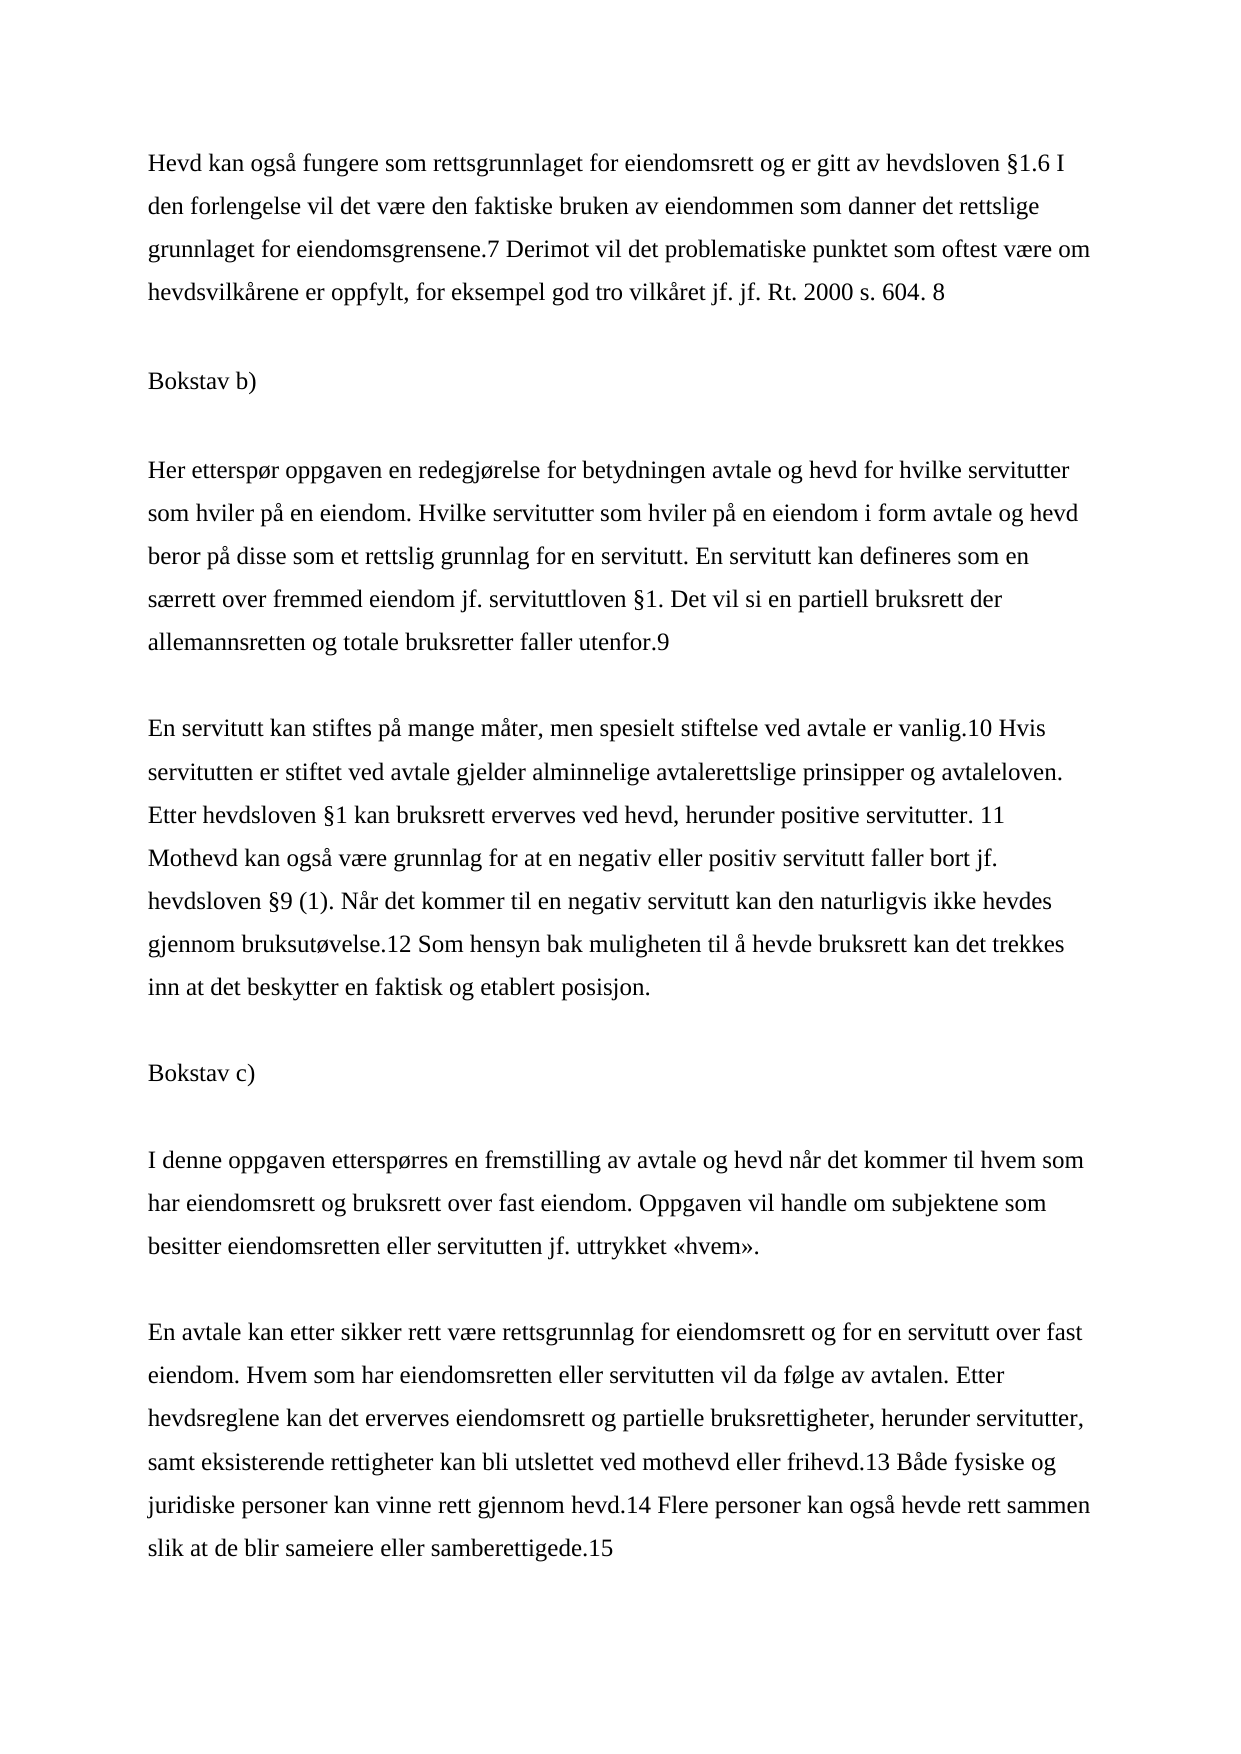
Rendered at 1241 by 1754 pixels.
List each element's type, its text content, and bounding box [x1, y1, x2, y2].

text Bokstav b) [148, 366, 1093, 394]
text Bokstav c) [148, 1058, 1093, 1087]
text I denne oppgaven etterspørres en fremstilling av avtale og hevd når det kommer til hvem som har eiendomsrett og bruksrett over fast eiendom. Oppgaven vil handle om subjektene som besitter eiendomsretten eller servitutten jf. uttrykket «hvem». [148, 1145, 1093, 1260]
text En servitutt kan stiftes på mange måter, men spesielt stiftelse ved avtale er vanlig.10 Hvis servitutten er stiftet ved avtale gjelder alminnelige avtalerettslige prinsipper og avtaleloven. Etter hevdsloven §1 kan bruksrett erverves ved hevd, herunder positive servitutter. 11 Mothevd kan også være grunnlag for at en negativ eller positiv servitutt faller bort jf. hevdsloven §9 (1). Når det kommer til en negativ servitutt kan den naturligvis ikke hevdes gjennom bruksutøvelse.12 Som hensyn bak muligheten til å hevde bruksrett kan det trekkes inn at det beskytter en faktisk og etablert posisjon. [148, 713, 1093, 1001]
text Hevd kan også fungere som rettsgrunnlaget for eiendomsrett og er gitt av hevdsloven §1.6 I den forlengelse vil det være den faktiske bruken av eiendommen som danner det rettslige grunnlaget for eiendomsgrensene.7 Derimot vil det problematiske punktet som oftest være om hevdsvilkårene er oppfylt, for eksempel god tro vilkåret jf. jf. Rt. 2000 s. 604. 8 [148, 148, 1093, 306]
text En avtale kan etter sikker rett være rettsgrunnlag for eiendomsrett og for en servitutt over fast eiendom. Hvem som har eiendomsretten eller servitutten vil da følge av avtalen. Etter hevdsreglene kan det erverves eiendomsrett og partielle bruksrettigheter, herunder servitutter, samt eksisterende rettigheter kan bli utslettet ved mothevd eller frihevd.13 Både fysiske og juridiske personer kan vinne rett gjennom hevd.14 Flere personer kan også hevde rett sammen slik at de blir sameiere eller samberettigede.15 [148, 1317, 1093, 1562]
text Her etterspør oppgaven en redegjørelse for betydningen avtale og hevd for hvilke servitutter som hviler på en eiendom. Hvilke servitutter som hviler på en eiendom i form avtale og hevd beror på disse som et rettslig grunnlag for en servitutt. En servitutt kan defineres som en særrett over fremmed eiendom jf. servituttloven §1. Det vil si en partiell bruksrett der allemannsretten og totale bruksretter faller utenfor.9 [148, 455, 1093, 656]
